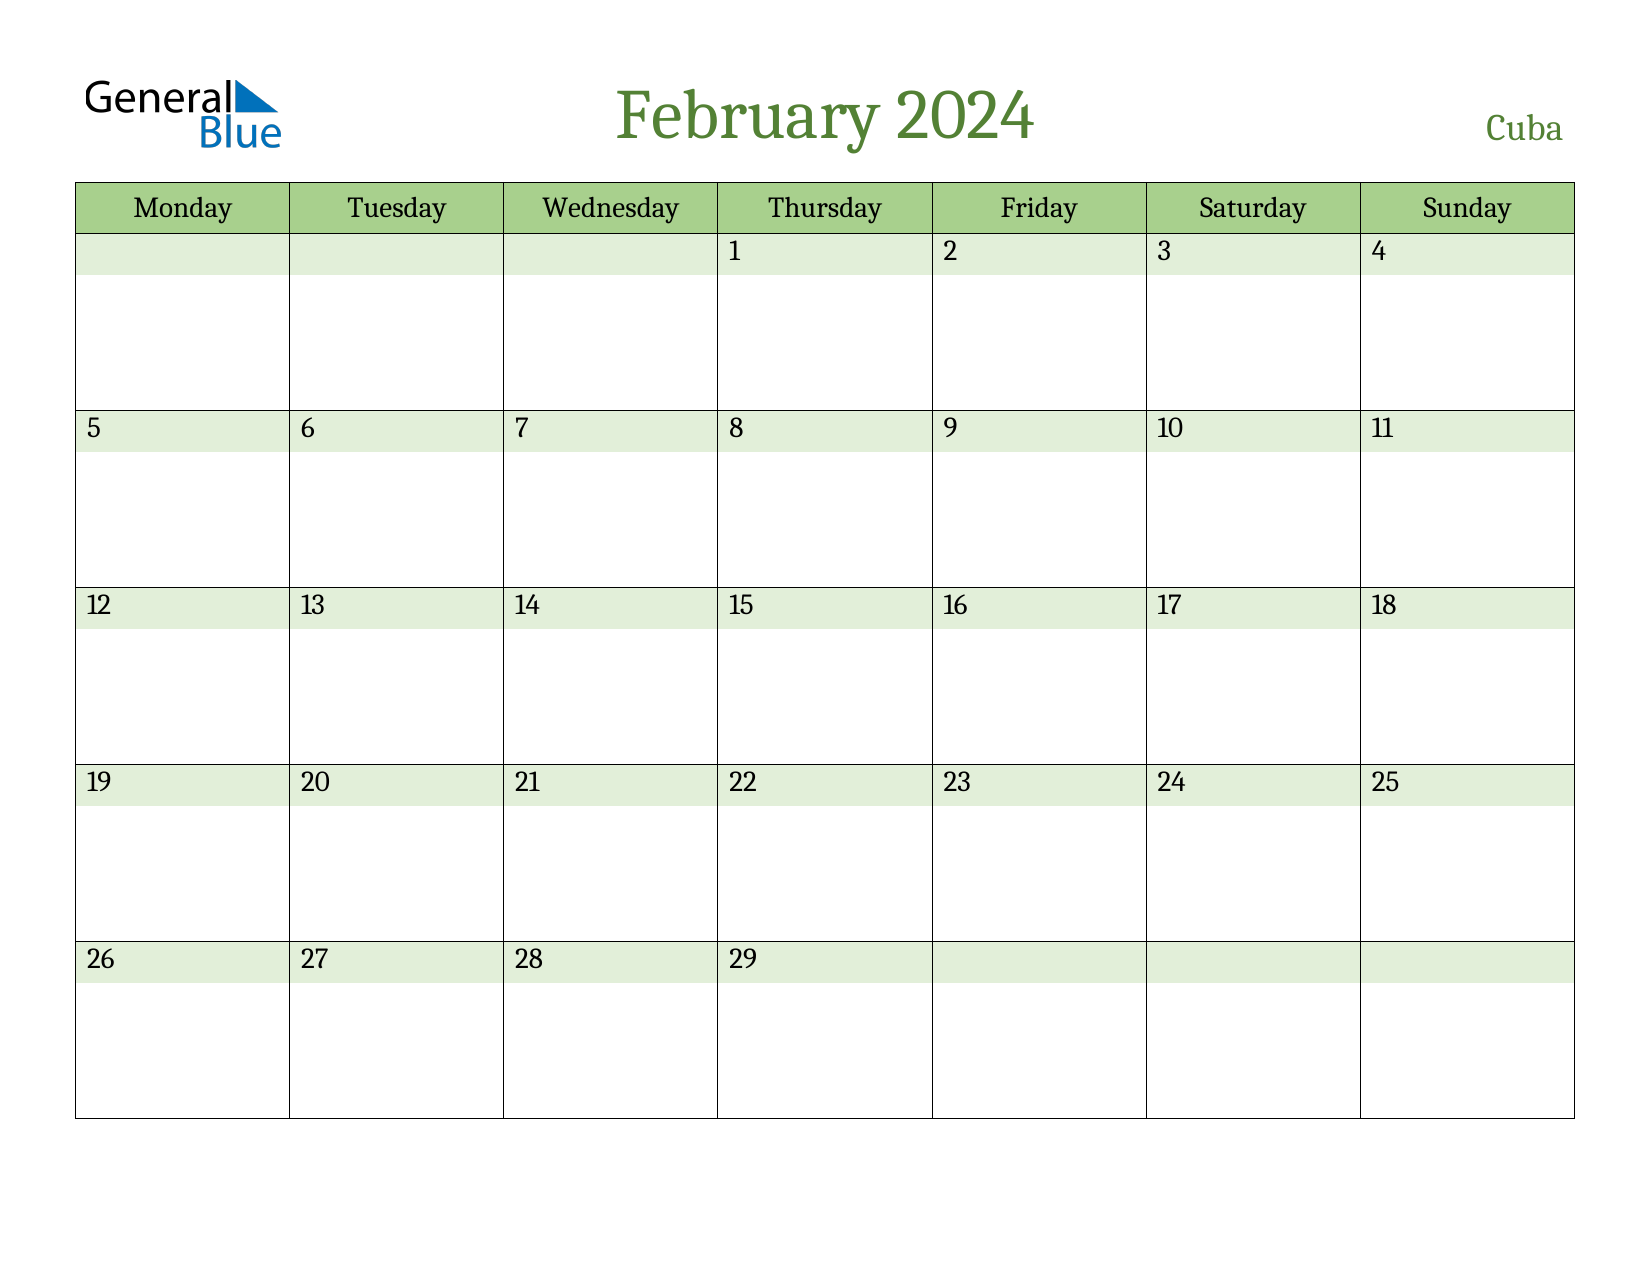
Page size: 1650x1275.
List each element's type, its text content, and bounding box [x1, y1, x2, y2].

table_cell 27 [290, 942, 503, 983]
table_cell 6 [290, 411, 503, 452]
table_cell [718, 806, 932, 941]
table_cell Sunday [1361, 183, 1574, 233]
table_cell [76, 983, 289, 1118]
table_header Cuba [1146, 75, 1574, 182]
table_cell [76, 629, 289, 764]
table_cell 15 [718, 588, 932, 629]
table_cell [1361, 983, 1574, 1118]
table_cell [1361, 275, 1574, 410]
table_cell [1147, 452, 1360, 587]
table_cell [1147, 275, 1360, 410]
table_cell [1147, 806, 1360, 941]
table_cell [76, 275, 289, 410]
table_cell [76, 234, 289, 275]
table_cell [1361, 452, 1574, 587]
table_header February 2024 [504, 75, 1146, 182]
table_cell [504, 806, 717, 941]
table_cell 21 [504, 765, 717, 806]
table_cell [504, 629, 717, 764]
table_cell [718, 452, 932, 587]
table_cell Friday [933, 183, 1146, 233]
table_cell [718, 983, 932, 1118]
table_cell 22 [718, 765, 932, 806]
table_cell 16 [933, 588, 1146, 629]
table_cell Saturday [1147, 183, 1360, 233]
table_cell 29 [718, 942, 932, 983]
table_cell [1361, 629, 1574, 764]
table_cell [504, 452, 717, 587]
table_cell 20 [290, 765, 503, 806]
picture [86, 80, 281, 148]
table_cell 24 [1147, 765, 1360, 806]
table_cell Thursday [718, 183, 932, 233]
table_cell 8 [718, 411, 932, 452]
table_cell [1147, 629, 1360, 764]
table_cell 25 [1361, 765, 1574, 806]
table_cell Wednesday [504, 183, 717, 233]
table_cell Monday [76, 183, 289, 233]
table_cell 2 [933, 234, 1146, 275]
table_cell 19 [76, 765, 289, 806]
table_cell 7 [504, 411, 717, 452]
table_cell [290, 983, 503, 1118]
table_cell Tuesday [290, 183, 503, 233]
table_cell 17 [1147, 588, 1360, 629]
table_cell [933, 452, 1146, 587]
table_cell [290, 452, 503, 587]
table_cell [1361, 806, 1574, 941]
table_cell [76, 452, 289, 587]
table_cell [504, 983, 717, 1118]
table_cell 5 [76, 411, 289, 452]
table_cell 10 [1147, 411, 1360, 452]
table_cell [1147, 983, 1360, 1118]
table_header [76, 75, 503, 182]
table_cell 11 [1361, 411, 1574, 452]
table_cell [76, 806, 289, 941]
table_cell [933, 275, 1146, 410]
table_cell [504, 275, 717, 410]
table_cell 14 [504, 588, 717, 629]
table_cell 13 [290, 588, 503, 629]
table_cell [504, 234, 717, 275]
table_cell [933, 983, 1146, 1118]
table_cell 3 [1147, 234, 1360, 275]
table_cell [1147, 942, 1360, 983]
table_cell [718, 629, 932, 764]
table_cell 1 [718, 234, 932, 275]
table_cell [290, 629, 503, 764]
table_cell 12 [76, 588, 289, 629]
table_cell [1361, 942, 1574, 983]
table_cell 23 [933, 765, 1146, 806]
table_cell [290, 275, 503, 410]
table_cell 18 [1361, 588, 1574, 629]
table_cell [933, 942, 1146, 983]
table_cell 26 [76, 942, 289, 983]
table_cell [290, 806, 503, 941]
table_cell [933, 629, 1146, 764]
table_cell [290, 234, 503, 275]
table_cell 28 [504, 942, 717, 983]
table_cell [933, 806, 1146, 941]
table_cell 4 [1361, 234, 1574, 275]
table_cell [718, 275, 932, 410]
table_cell 9 [933, 411, 1146, 452]
